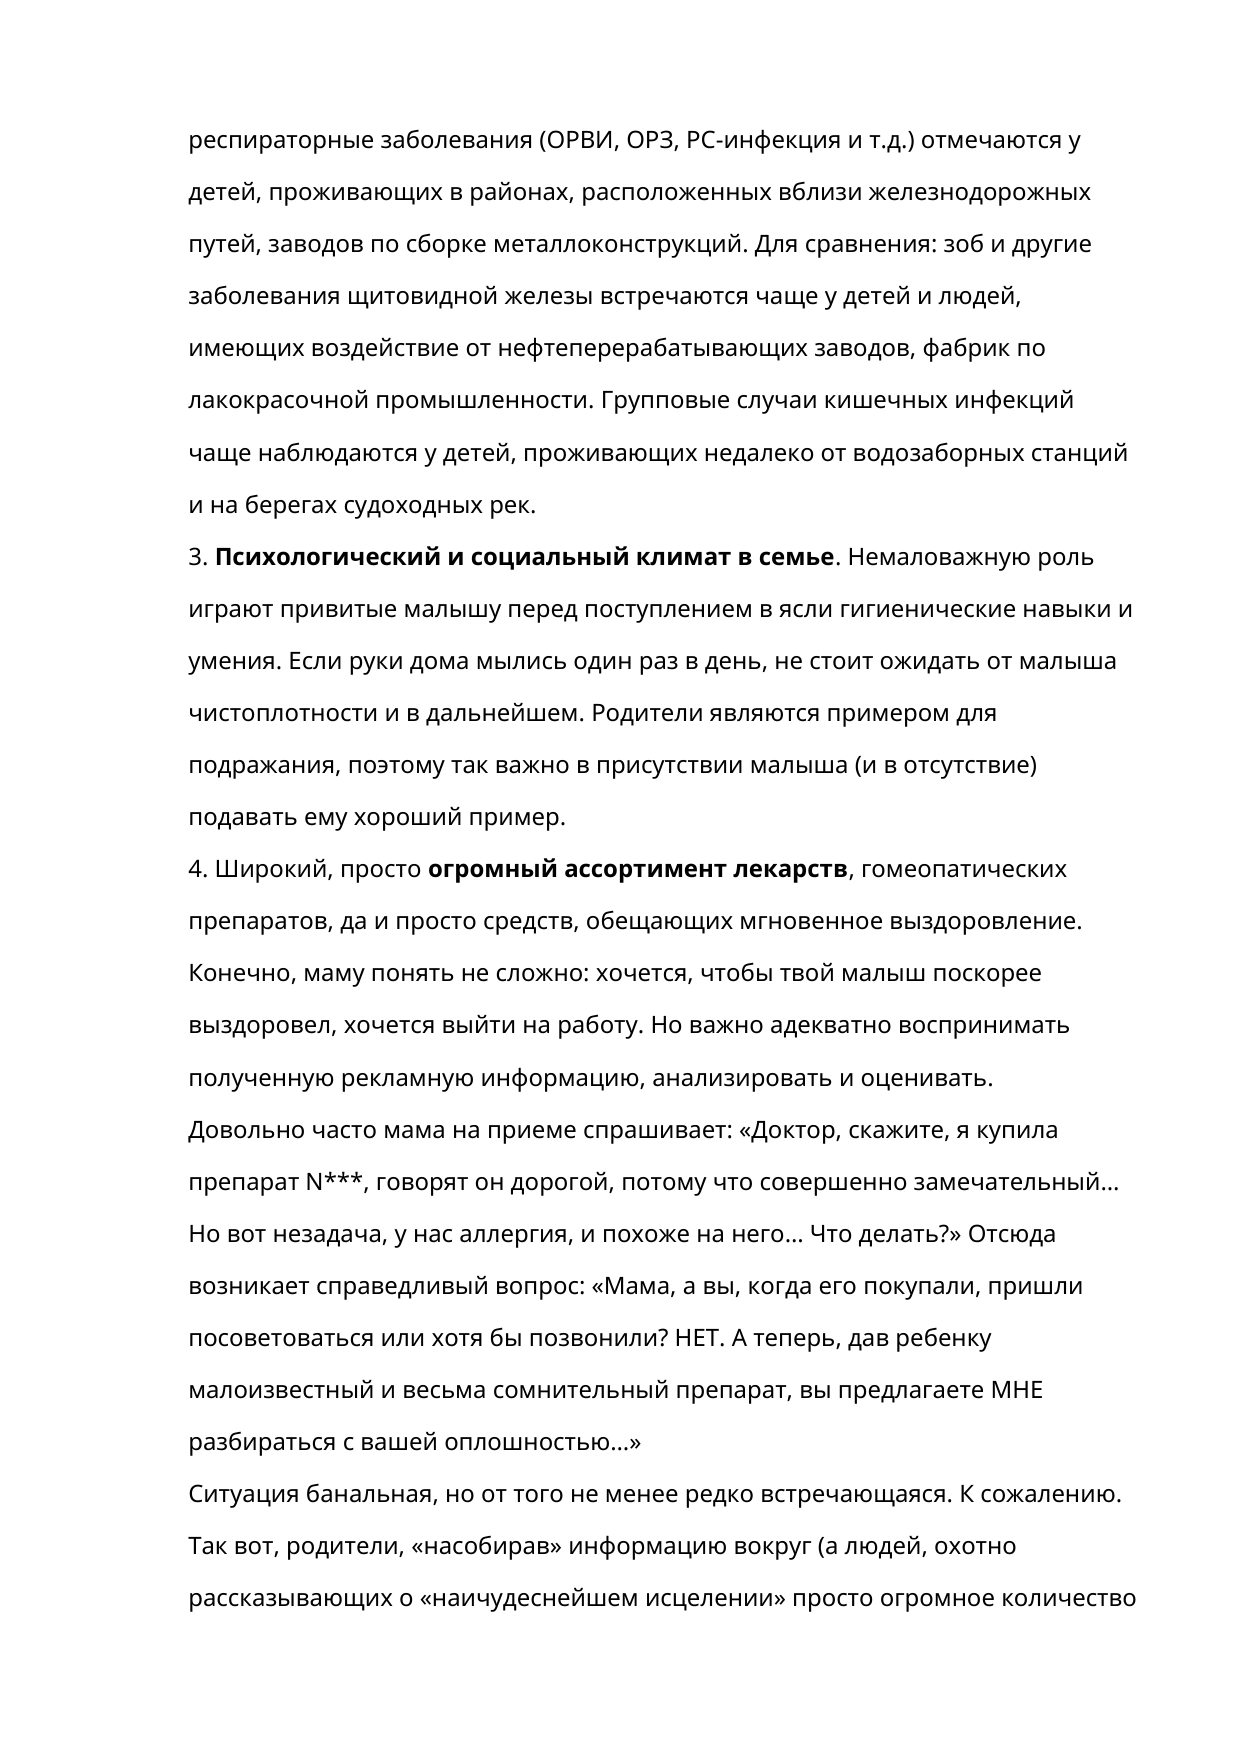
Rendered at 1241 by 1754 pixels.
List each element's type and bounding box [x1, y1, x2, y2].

table_cell [173, 118, 1147, 1618]
